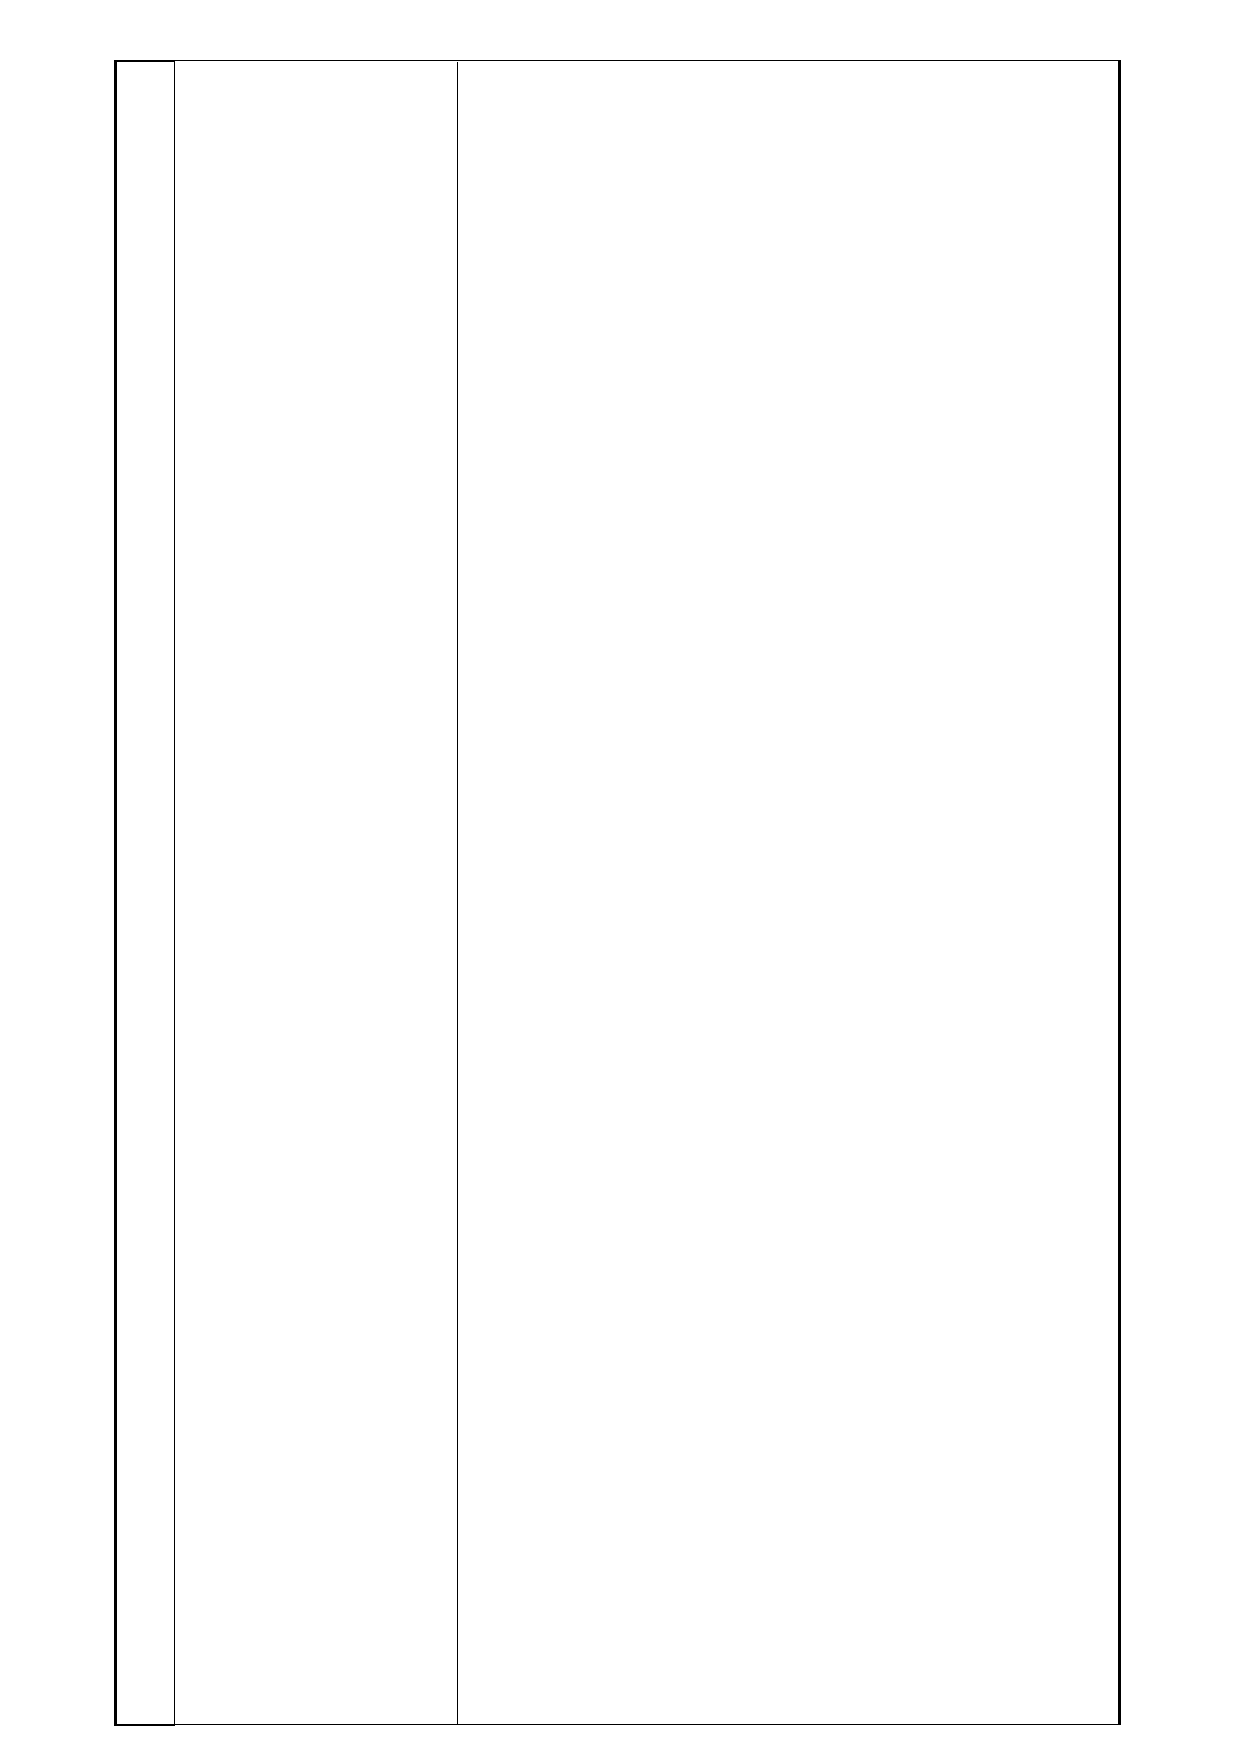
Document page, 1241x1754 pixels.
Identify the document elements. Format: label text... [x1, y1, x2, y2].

table_cell 業 種 [175, 61, 458, 1724]
table_cell [458, 61, 1118, 1724]
